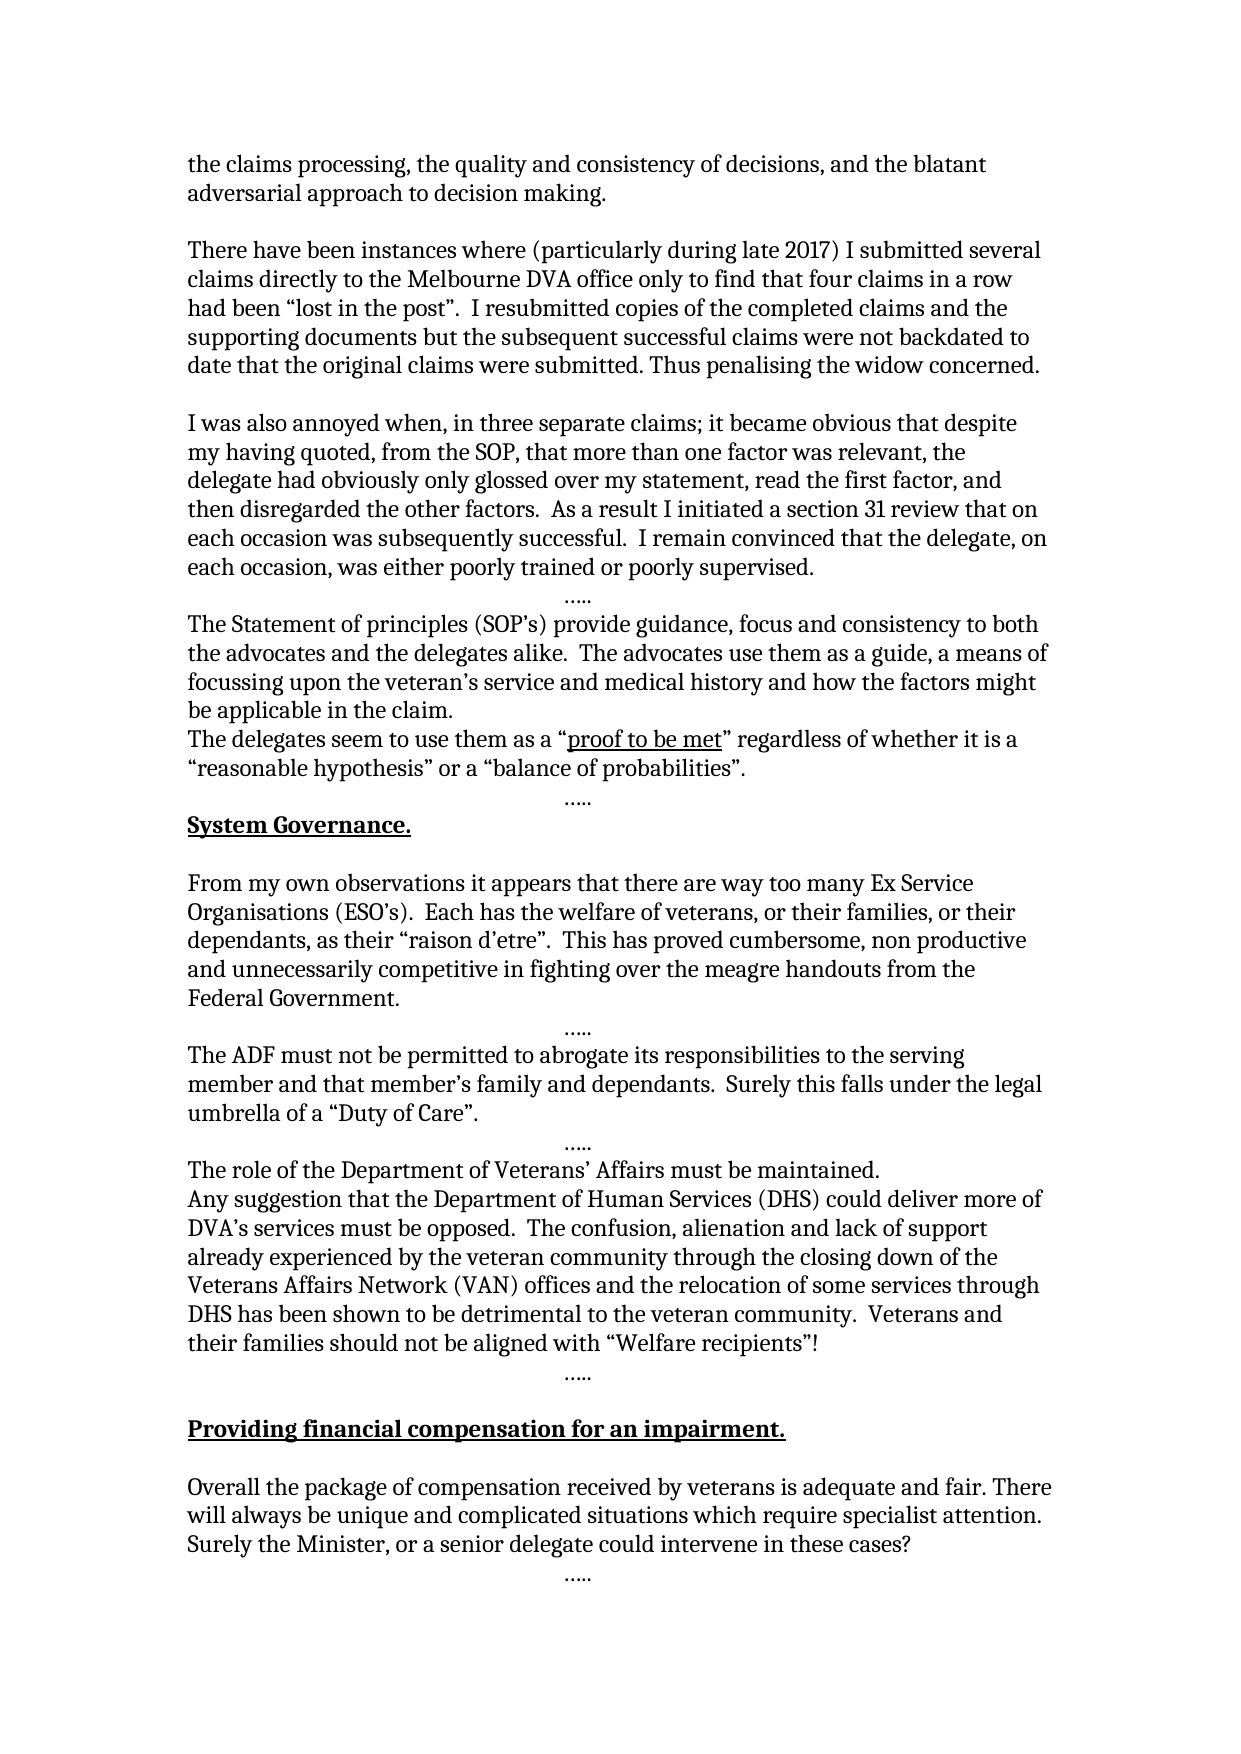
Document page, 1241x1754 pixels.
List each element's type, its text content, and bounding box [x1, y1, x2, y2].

text ….. [187, 1559, 1053, 1587]
text ….. [187, 1012, 1053, 1041]
text The ADF must not be permitted to abrogate its responsibilities to the serving member and that member’s family and dependants. Surely this falls under the legal umbrella of a “Duty of Care”. [187, 1041, 1053, 1127]
text ….. [187, 782, 1053, 811]
text ….. [187, 1127, 1053, 1156]
text Providing financial compensation for an impairment. [187, 1415, 1053, 1444]
text Any suggestion that the Department of Human Services (DHS) could deliver more of DVA’s services must be opposed. The confusion, alienation and lack of support already experienced by the veteran community through the closing down of the Veterans Affairs Network (VAN) offices and the relocation of some services through DHS has been shown to be detrimental to the veteran community. Veterans and their families should not be aligned with “Welfare recipients”! [187, 1185, 1053, 1357]
text From my own observations it appears that there are way too many Ex Service Organisations (ESO’s). Each has the welfare of veterans, or their families, or their dependants, as their “raison d’etre”. This has proved cumbersome, non productive and unnecessarily competitive in fighting over the meagre handouts from the Federal Government. [187, 869, 1053, 1012]
text The delegates seem to use them as a “proof to be met” regardless of whether it is a “reasonable hypothesis” or a “balance of probabilities”. [187, 725, 1053, 782]
text System Governance. [187, 811, 1053, 840]
text The Statement of principles (SOP’s) provide guidance, focus and consistency to both the advocates and the delegates alike. The advocates use them as a guide, a means of focussing upon the veteran’s service and medical history and how the factors might be applicable in the claim. [187, 610, 1053, 725]
text ….. [187, 581, 1053, 610]
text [187, 150, 1053, 207]
text There have been instances where (particularly during late 2017) I submitted several claims directly to the Melbourne DVA office only to find that four claims in a row had been “lost in the post”. I resubmitted copies of the completed claims and the supporting documents but the subsequent successful claims were not backdated to date that the original claims were submitted. Thus penalising the widow concerned. [187, 236, 1053, 380]
text The role of the Department of Veterans’ Affairs must be maintained. [187, 1156, 1053, 1185]
text I was also annoyed when, in three separate claims; it became obvious that despite my having quoted, from the SOP, that more than one factor was relevant, the delegate had obviously only glossed over my statement, read the first factor, and then disregarded the other factors. As a result I initiated a section 31 review that on each occasion was subsequently successful. I remain convinced that the delegate, on each occasion, was either poorly trained or poorly supervised. [187, 409, 1053, 581]
text ….. [187, 1357, 1053, 1386]
text Overall the package of compensation received by veterans is adequate and fair. There will always be unique and complicated situations which require specialist attention. Surely the Minister, or a senior delegate could intervene in these cases? [187, 1472, 1053, 1559]
